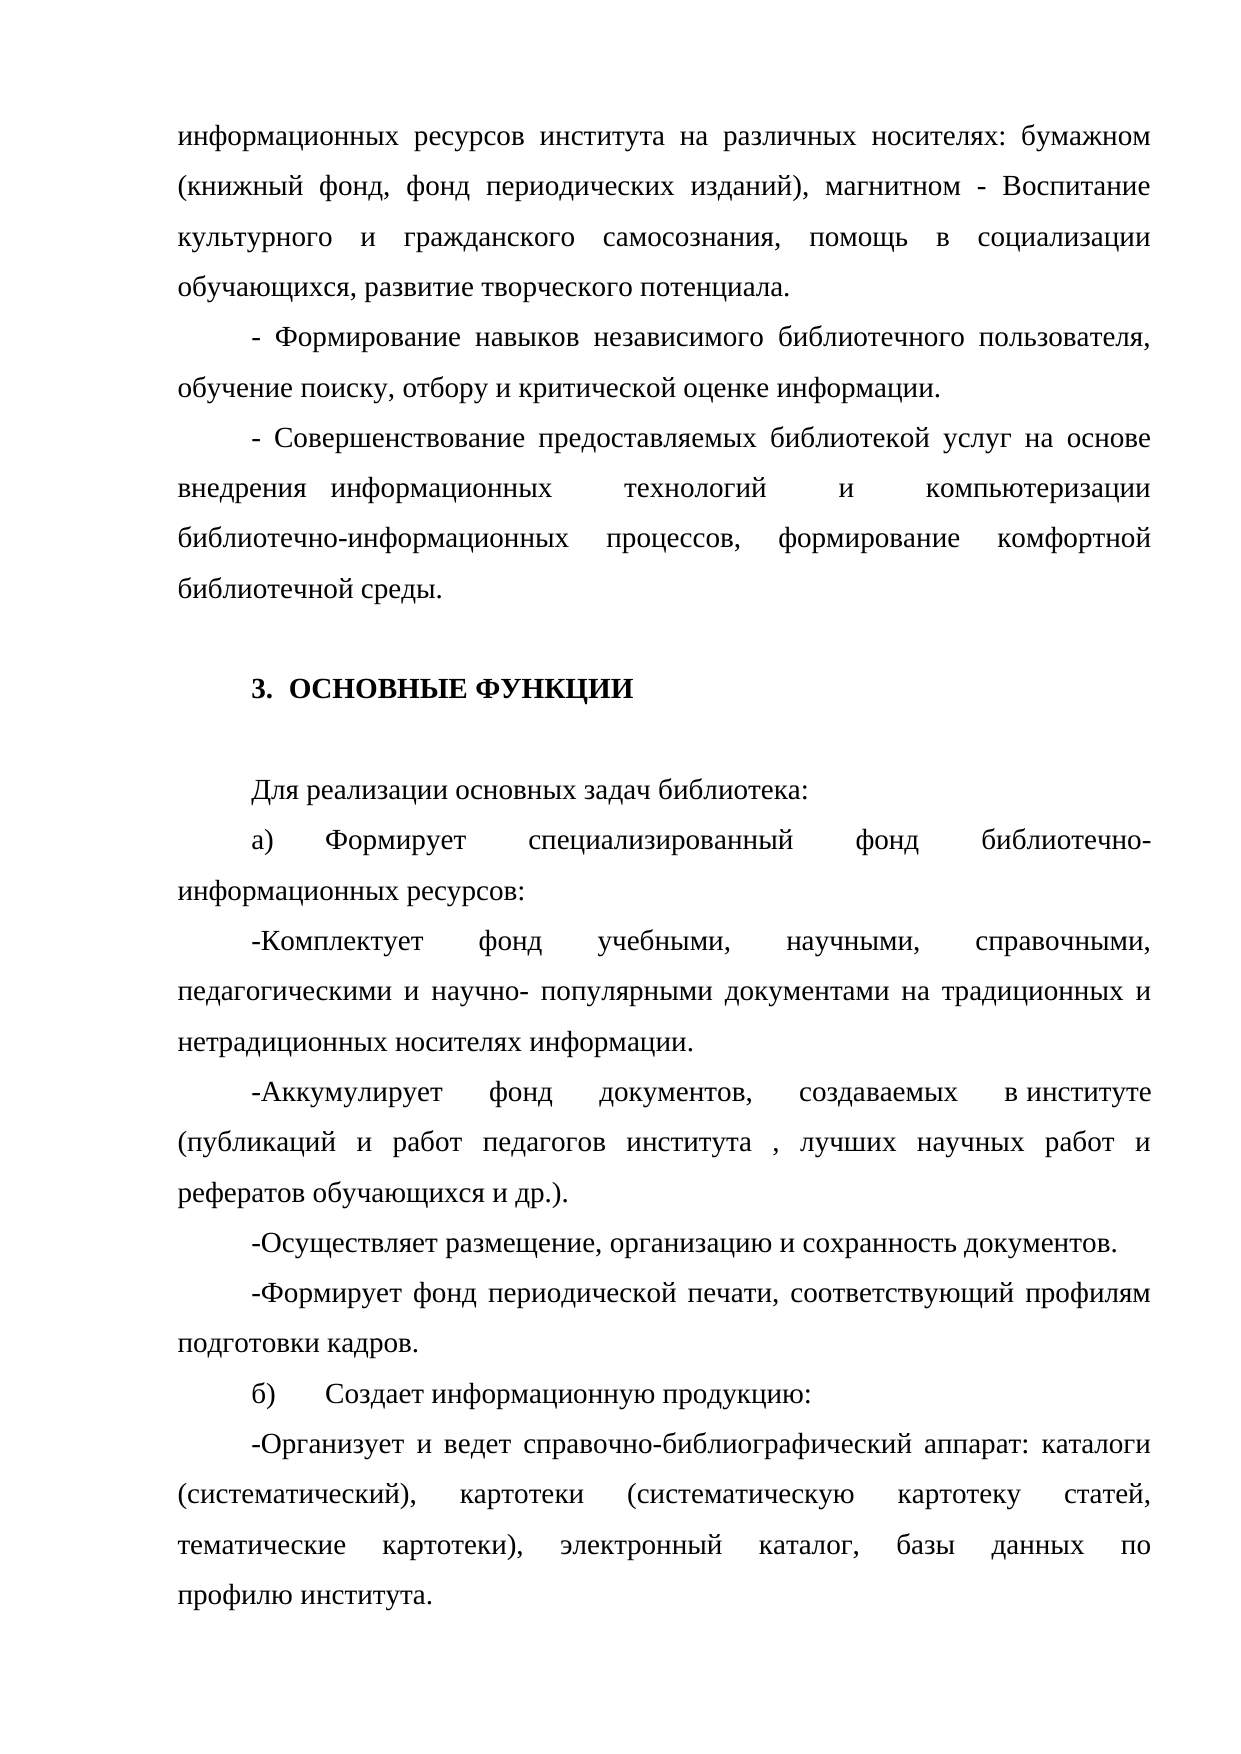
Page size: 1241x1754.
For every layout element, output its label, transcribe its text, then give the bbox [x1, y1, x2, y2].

text -Комплектует фонд учебными, научными, справочными, педагогическими и научно- популярными документами на традиционных и нетрадиционных носителях информации. [177, 923, 1152, 1057]
text -Формирует фонд периодической печати, соответствующий профилям подготовки кадров. [177, 1275, 1152, 1359]
text - Совершенствование предоставляемых библиотекой услуг на основе внедрения информационных технологий и компьютеризации библиотечно-информационных процессов, формирование комфортной библиотечной среды. [177, 420, 1152, 604]
list ОСНОВНЫЕ ФУНКЦИИ [251, 672, 1152, 705]
text -Осуществляет размещение, организацию и сохранность документов. [177, 1225, 1152, 1258]
list Формирует специализированный фонд библиотечно-информационных ресурсов: [177, 822, 1152, 906]
text -Аккумулирует фонд документов, создаваемых в институте (публикаций и работ педагогов института , лучших научных работ и рефератов обучающихся и др.). [177, 1074, 1152, 1208]
text -Организует и ведет справочно-библиографический аппарат: каталоги (систематический), картотеки (систематическую картотеку статей, тематические картотеки), электронный каталог, базы данных по профилю института. [177, 1426, 1152, 1611]
text - Формирование навыков независимого библиотечного пользователя, обучение поиску, отбору и критической оценке информации. [177, 319, 1152, 403]
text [177, 118, 1152, 303]
list Создает информационную продукцию: [251, 1376, 1152, 1409]
text Для реализации основных задач библиотека: [215, 772, 1152, 806]
